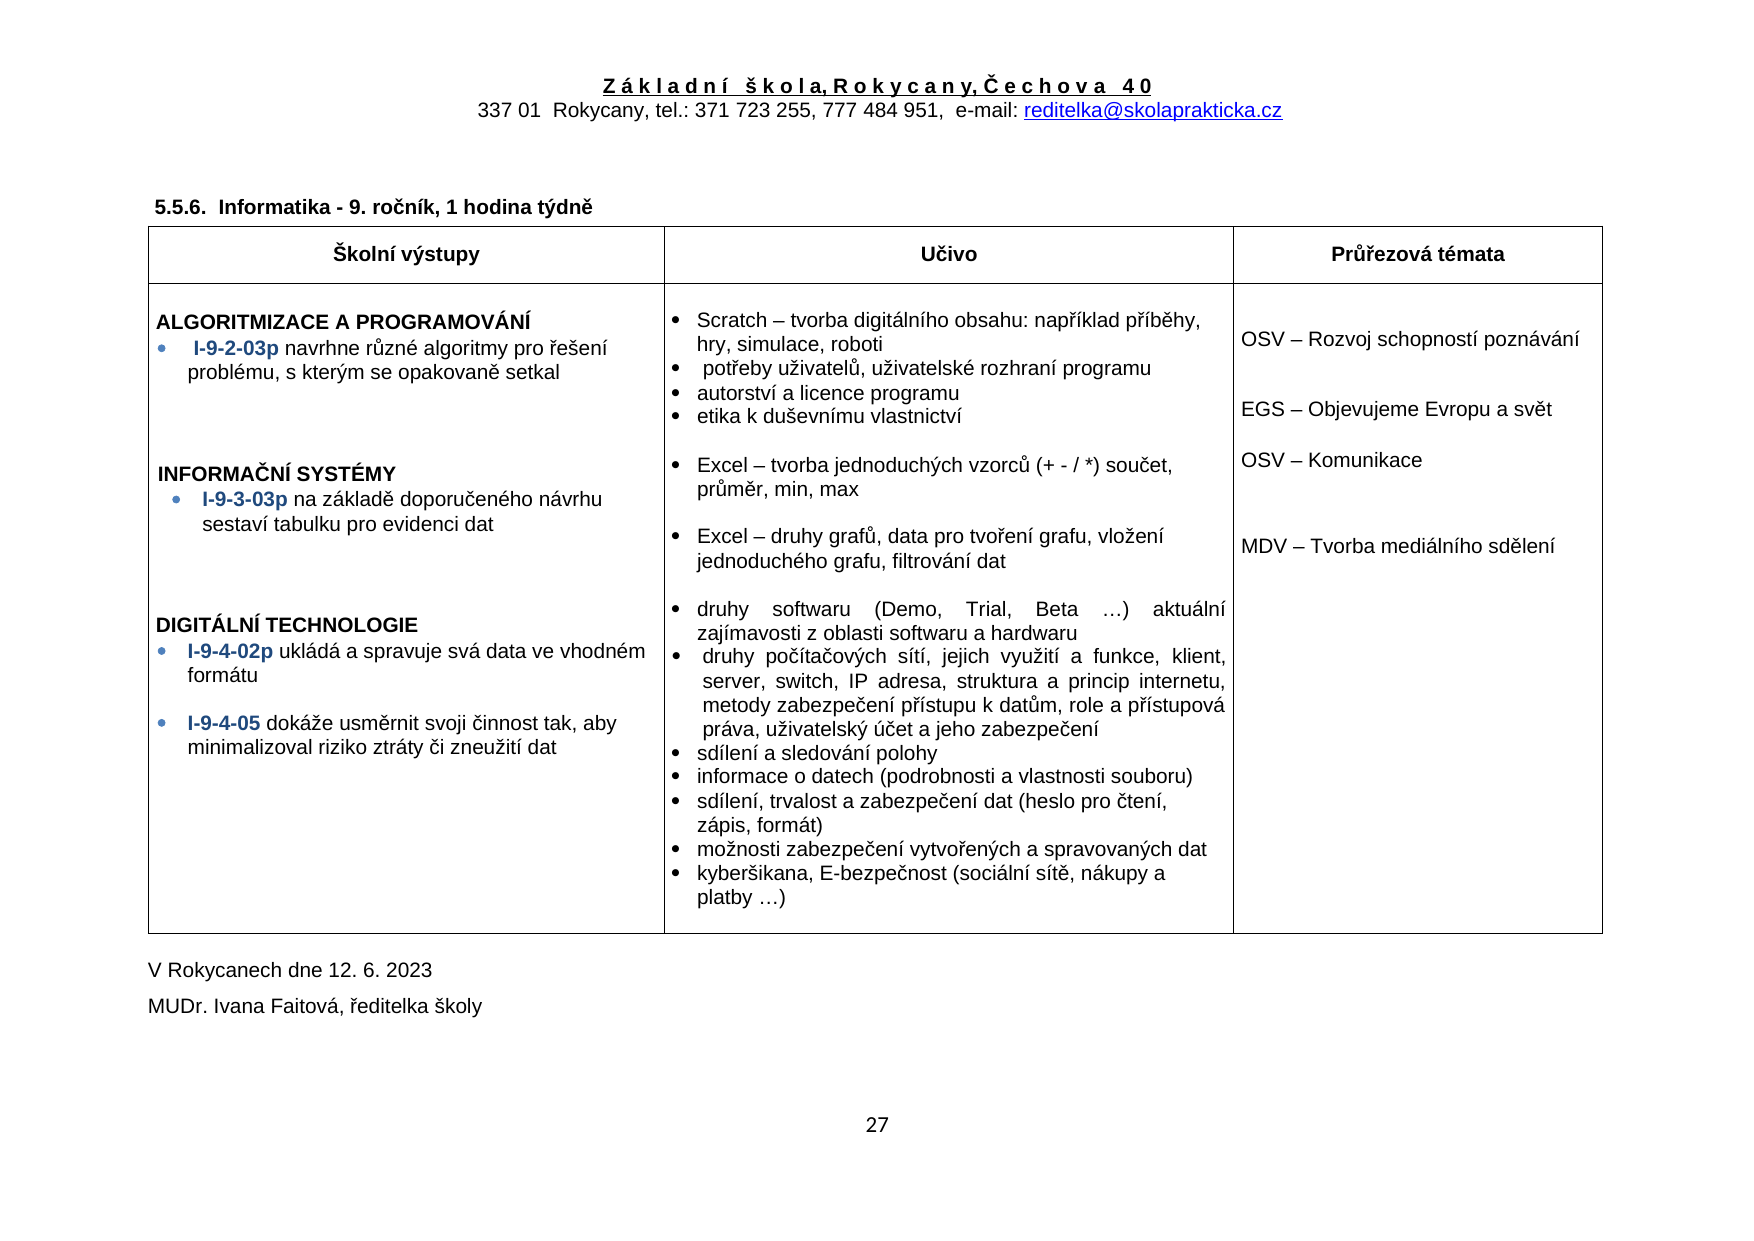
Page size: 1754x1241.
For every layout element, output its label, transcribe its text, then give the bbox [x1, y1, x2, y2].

table_header Školní výstupy [149, 227, 664, 283]
text MUDr. Ivana Faitová, ředitelka školy [148, 993, 1606, 1017]
text V Rokycanech dne 12. 6. 2023 [148, 957, 1606, 981]
table_header Učivo [665, 227, 1233, 283]
table_cell Scratch – tvorba digitálního obsahu: například příběhy, hry, simulace, roboti potřeby uživatelů, uživatelské rozhraní programu autorství a licence programu etika k duševnímu vlastnictví Excel – tvorba jednoduchých vzorců (+ - / *) součet, průměr, min, max Excel – druhy grafů, data pro tvoření grafu, vložení jednoduchého grafu, filtrování dat druhy softwaru (Demo, Trial, Beta …) aktuální zajímavosti z oblasti softwaru a hardwaru druhy počítačových sítí, jejich využití a funkce, klient, server, switch, IP adresa, struktura a princip internetu, metody zabezpečení přístupu k datům, role a přístupová práva, uživatelský účet a jeho zabezpečení sdílení a sledování polohy informace o datech (podrobnosti a vlastnosti souboru) sdílení, trvalost a zabezpečení dat (heslo pro čtení, zápis, formát) možnosti zabezpečení vytvořených a spravovaných dat kyberšikana, E-bezpečnost (sociální sítě, nákupy a platby …) [665, 284, 1233, 932]
table_header Průřezová témata [1234, 227, 1602, 283]
table_cell ALGORITMIZACE A PROGRAMOVÁNÍ I-9-2-03p navrhne různé algoritmy pro řešení problému, s kterým se opakovaně setkal INFORMAČNÍ SYSTÉMY I-9-3-03p na základě doporučeného návrhu sestaví tabulku pro evidenci dat DIGITÁLNÍ TECHNOLOGIE I-9-4-02p ukládá a spravuje svá data ve vhodném formátu I-9-4-05 dokáže usměrnit svoji činnost tak, aby minimalizoval riziko ztráty či zneužití dat [149, 284, 664, 932]
subtitle Informatika - 9. ročník, 1 hodina týdně [154, 194, 1606, 218]
table_cell OSV – Rozvoj schopností poznávání EGS – Objevujeme Evropu a svět OSV – Komunikace MDV – Tvorba mediálního sdělení [1234, 284, 1602, 932]
